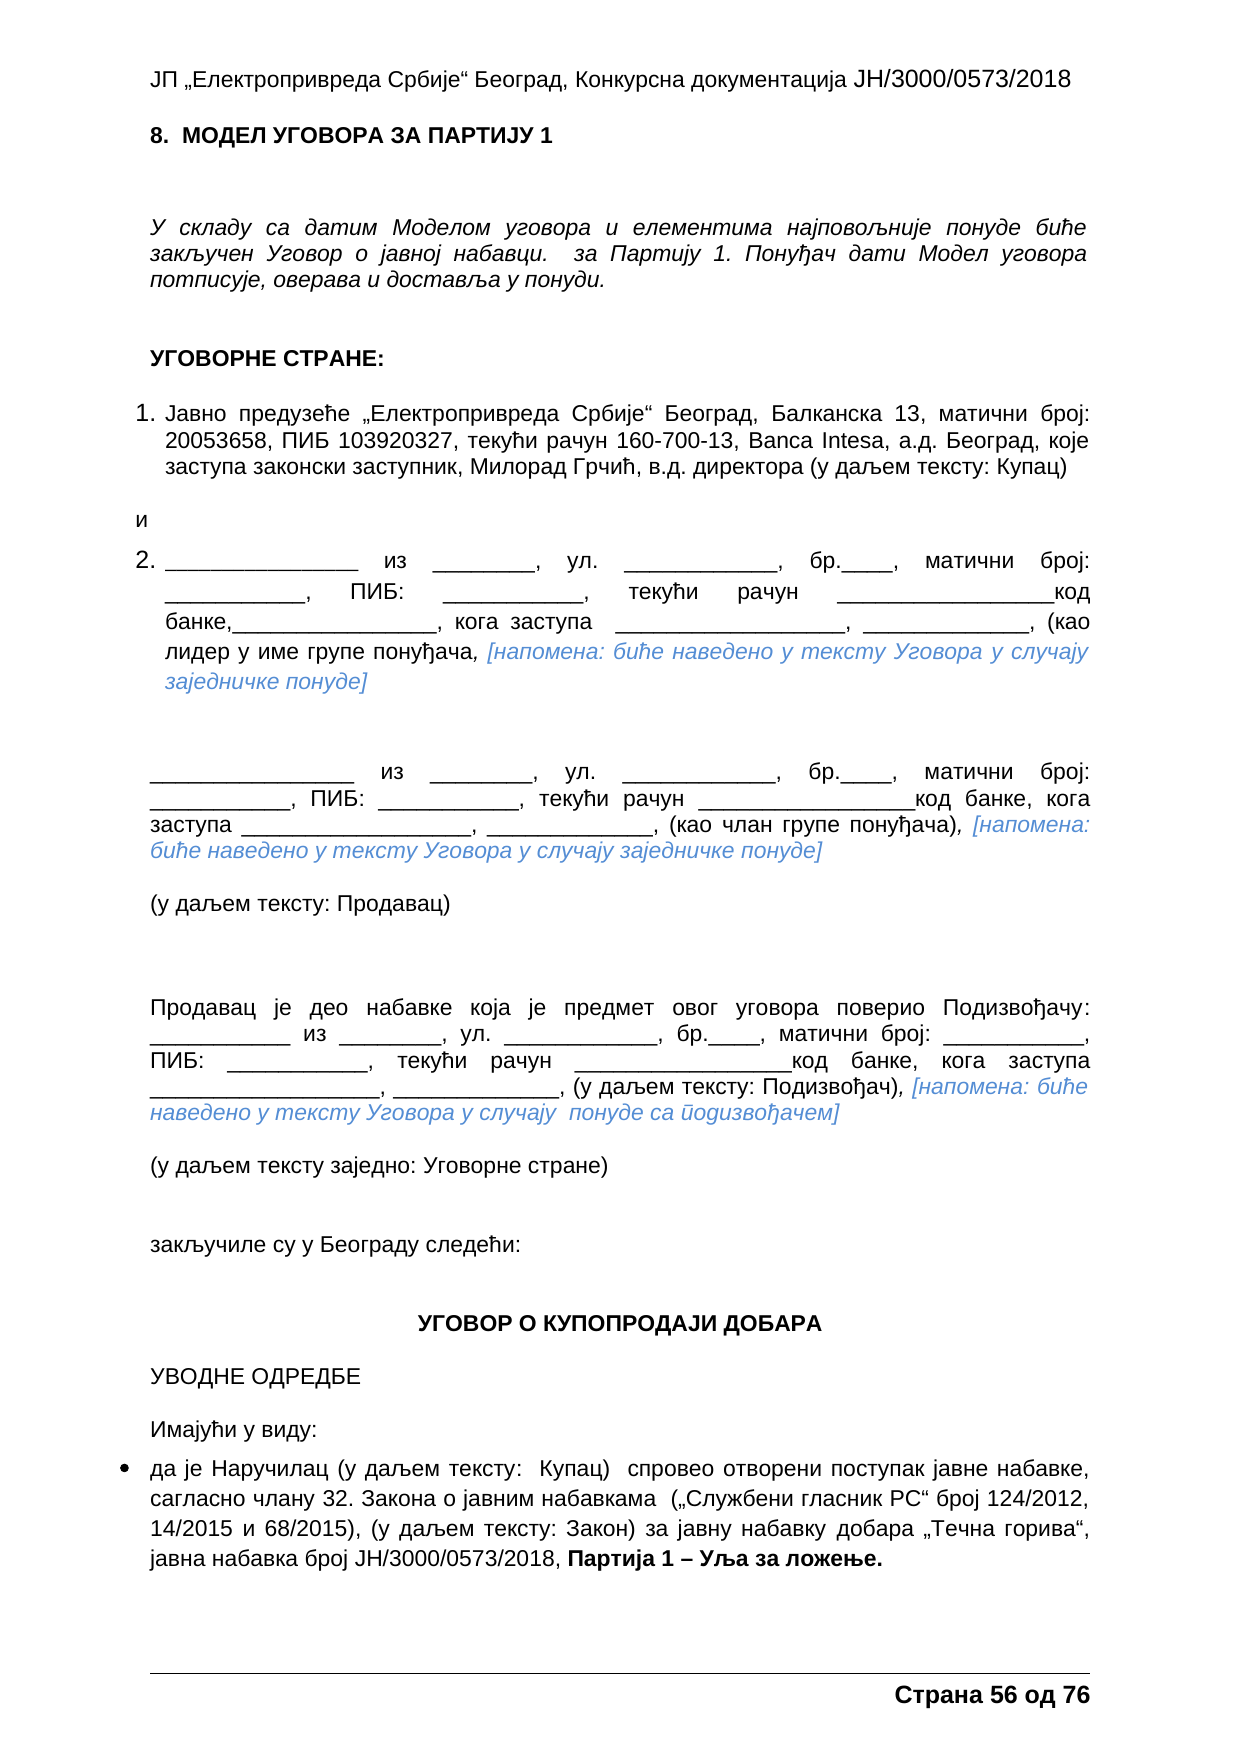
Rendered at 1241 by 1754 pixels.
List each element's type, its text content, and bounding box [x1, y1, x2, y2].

text Имајући у виду: [150, 1416, 1090, 1442]
text УВОДНЕ ОДРЕДБЕ [150, 1363, 1090, 1389]
list _________________ из ________, ул. ____________, бр.____, матични број: ___________, ПИБ: ___________, текући рачун _________________код банке,________________, кога заступа __________________, _____________, (као лидер у име групе понуђача, [напомена: биће наведено у тексту Уговора у случају заједничке понуде] [135, 544, 1090, 694]
text 8. МОДЕЛ УГОВОРА ЗА ПАРТИЈУ 1 [150, 122, 1090, 148]
list да је Наручилац (у даљем тексту: Купац) спровео отворени поступак јавне набавке, сагласно члану 32. Закона о јавним набавкама („Службени гласник РС“ број 124/2012, 14/2015 и 68/2015), (у даљем тексту: Закон) за јавну набавку добара „Течна горива“, јавна набавка број ЈН/3000/0573/2018, Партија 1 – Уља за ложење. [120, 1454, 1090, 1571]
text ________________ из ________, ул. ____________, бр.____, матични број: ___________, ПИБ: ___________, текући рачун _________________код банке, кога заступа __________________, _____________, (као члан групе понуђача), [напомена: биће наведено у тексту Уговора у случају заједничке понуде] [150, 758, 1090, 863]
text (у даљем тексту заједно: Уговорне стране) [150, 1152, 1090, 1178]
text УГОВОР О КУПОПРОДАЈИ ДОБАРА [150, 1310, 1090, 1337]
text закључиле су у Београду следећи: [150, 1231, 1090, 1257]
text и [135, 506, 1090, 532]
text У складу са датим Моделом уговора и елементима најповољније понуде биће закључен Уговор о јавној набавци. за Партију 1. Понуђач дати Модел уговора потписује, оверава и доставља у понуди. [150, 213, 1090, 292]
text Продавац је део набавке која је предмет овог уговора поверио Подизвођачу: ___________ из ________, ул. ____________, бр.____, матични број: ___________, ПИБ: ___________, текући рачун _________________код банке, кога заступа __________________, _____________, (у даљем тексту: Подизвођач), [напомена: биће наведено у тексту Уговора у случају понуде са подизвођачем] [150, 994, 1090, 1126]
text (у даљем тексту: Продавац) [150, 890, 1090, 916]
text УГОВОРНЕ СТРАНЕ: [150, 345, 1090, 372]
list Јавно предузеће „Електропривреда Србије“ Београд, Балканска 13, матични број: 20053658, ПИБ 103920327, текући рачун 160-700-13, Banca Intesа, а.д. Београд, које заступа законски заступник, Милорад Грчић, в.д. директора (у даљем тексту: Купац) [135, 398, 1090, 479]
